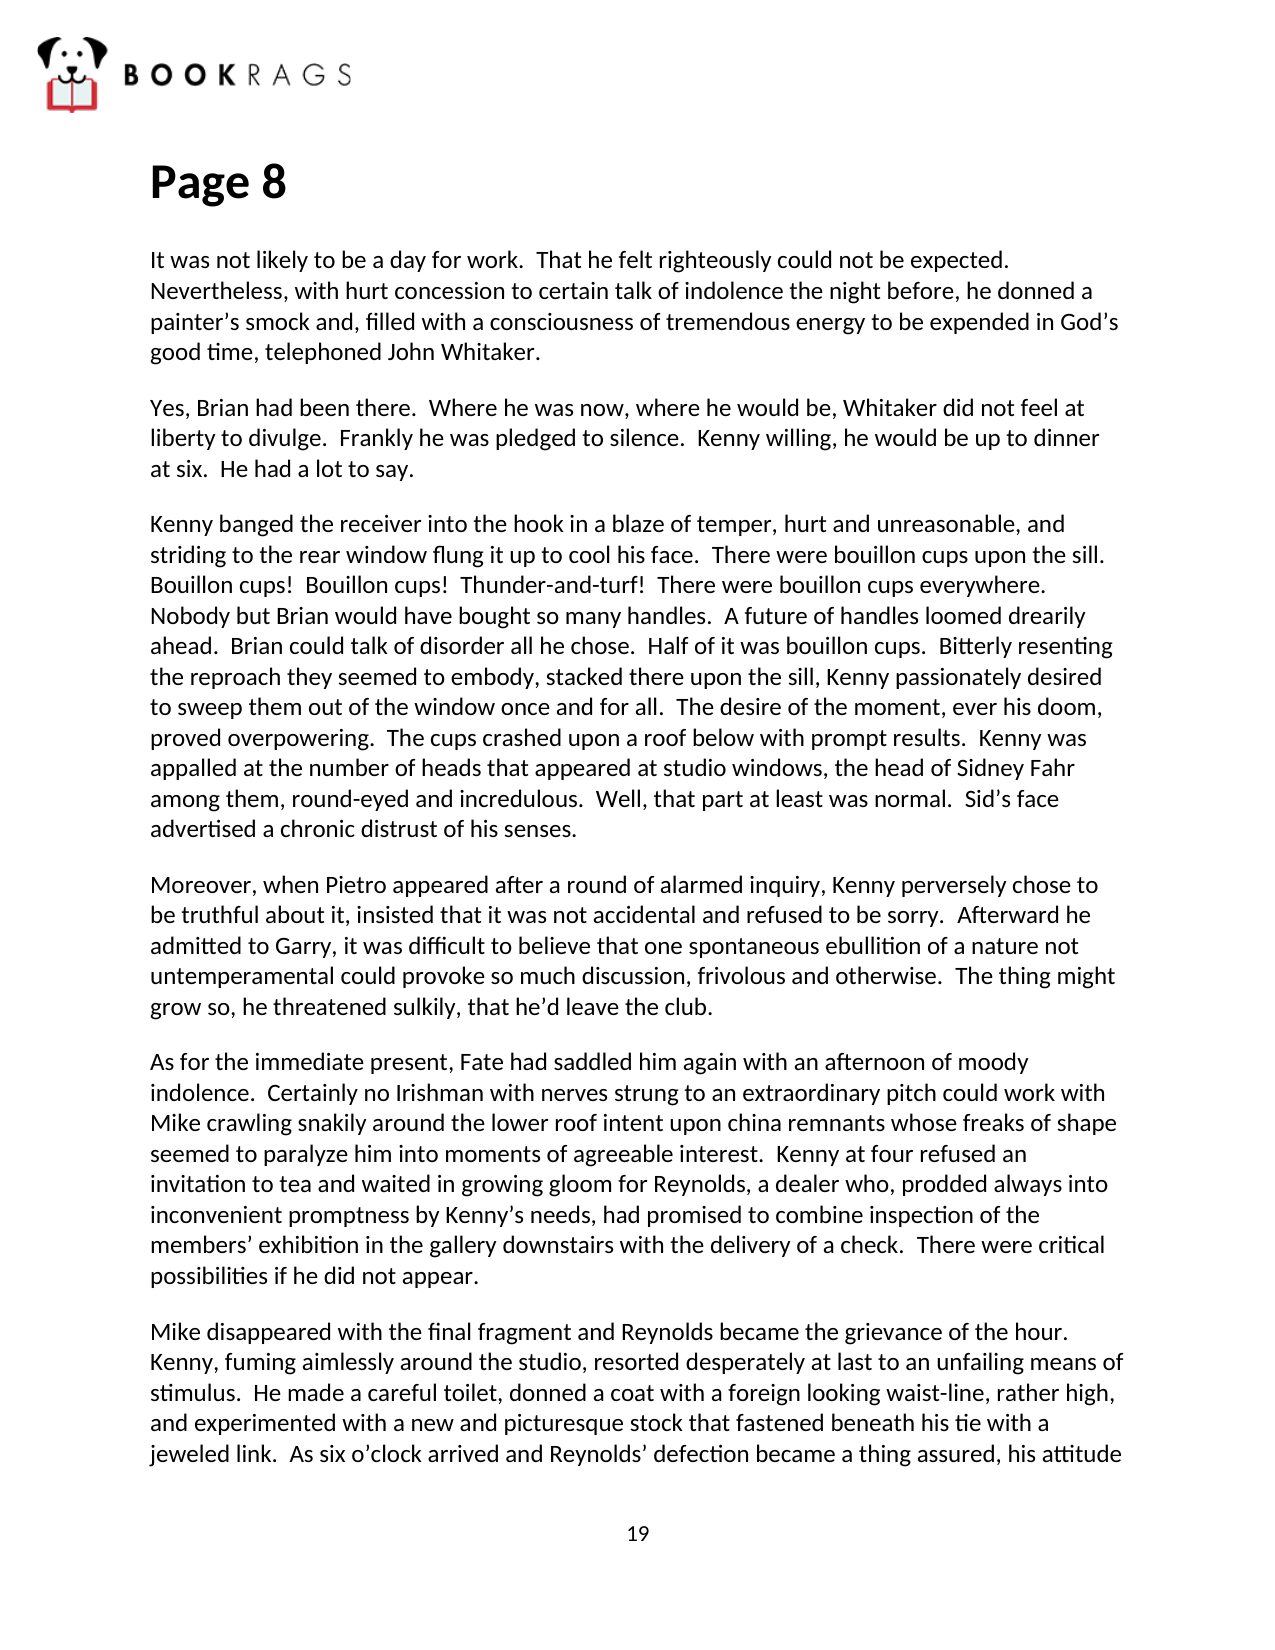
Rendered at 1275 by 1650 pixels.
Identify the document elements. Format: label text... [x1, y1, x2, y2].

text Yes, Brian had been there. Where he was now, where he would be, Whitaker did not feel at liberty to divulge. Frankly he was pledged to silence. Kenny willing, he would be up to dinner at six. He had a lot to say. [150, 392, 1125, 483]
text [150, 1316, 1125, 1468]
text Kenny banged the receiver into the hook in a blaze of temper, hurt and unreasonable, and striding to the rear window flung it up to cool his face. There were bouillon cups upon the sill. Bouillon cups! Bouillon cups! Thunder-and-turf! There were bouillon cups everywhere. Nobody but Brian would have bought so many handles. A future of handles loomed drearily ahead. Brian could talk of disorder all he chose. Half of it was bouillon cups. Bitterly resenting the reproach they seemed to embody, stacked there upon the sill, Kenny passionately desired to sweep them out of the window once and for all. The desire of the moment, ever his doom, proved overpowering. The cups crashed upon a roof below with prompt results. Kenny was appalled at the number of heads that appeared at studio windows, the head of Sidney Fahr among them, round-eyed and incredulous. Well, that part at least was normal. Sid’s face advertised a chronic distrust of his senses. [150, 508, 1125, 844]
text Moreover, when Pietro appeared after a round of alarmed inquiry, Kenny perversely chose to be truthful about it, insisted that it was not accidental and refused to be sorry. Afterward he admitted to Garry, it was difficult to believe that one spontaneous ebullition of a nature not untemperamental could provoke so much discussion, frivolous and otherwise. The thing might grow so, he threatened sulkily, that he’d leave the club. [150, 869, 1125, 1022]
text Page 8 [150, 150, 1125, 211]
picture [37, 37, 351, 113]
text As for the immediate present, Fate had saddled him again with an afternoon of moody indolence. Certainly no Irishman with nerves strung to an extraordinary pitch could work with Mike crawling snakily around the lower roof intent upon china remnants whose freaks of shape seemed to paralyze him into moments of agreeable interest. Kenny at four refused an invitation to tea and waited in growing gloom for Reynolds, a dealer who, prodded always into inconvenient promptness by Kenny’s needs, had promised to combine inspection of the members’ exhibition in the gallery downstairs with the delivery of a check. There were critical possibilities if he did not appear. [150, 1047, 1125, 1291]
text It was not likely to be a day for work. That he felt righteously could not be expected. Nevertheless, with hurt concession to certain talk of indolence the night before, he donned a painter’s smock and, filled with a consciousness of tremendous energy to be expended in God’s good time, telephoned John Whitaker. [150, 244, 1125, 367]
